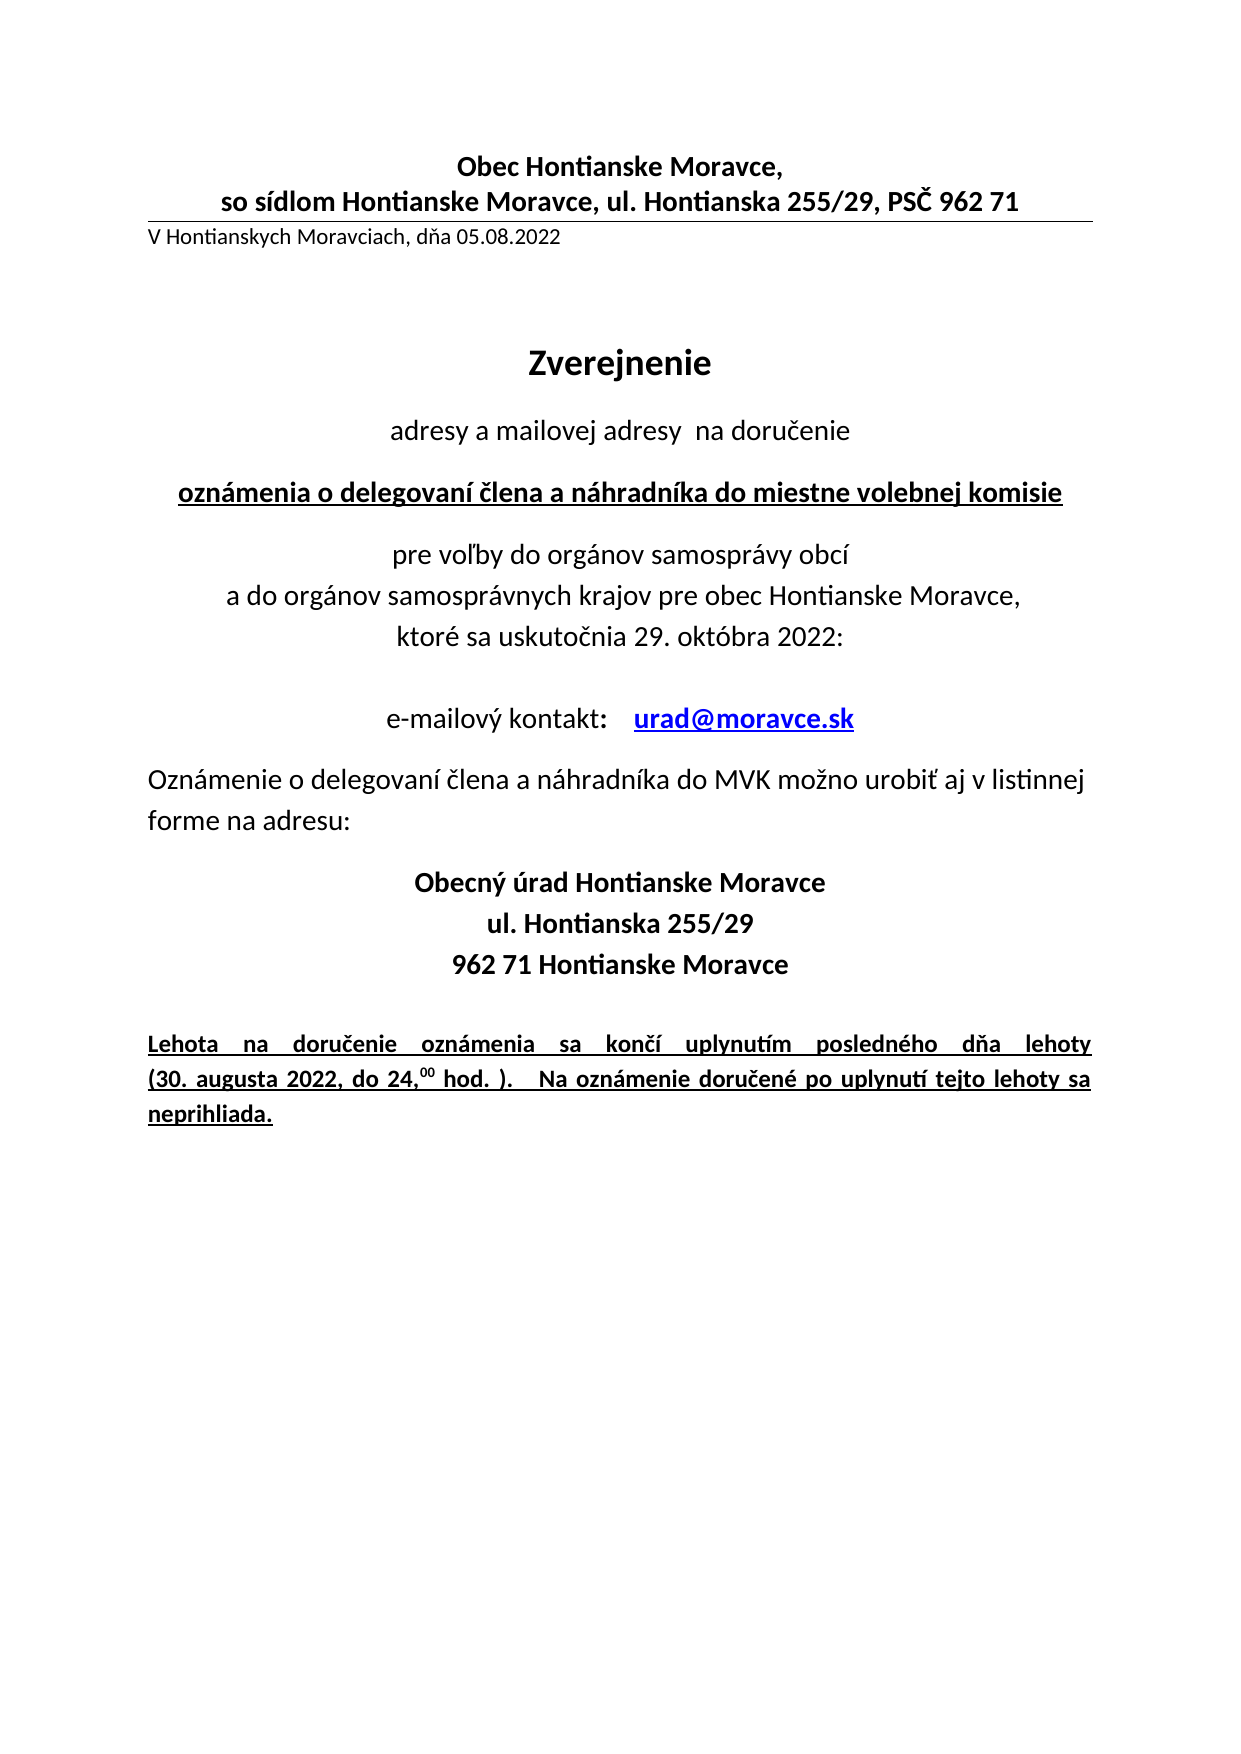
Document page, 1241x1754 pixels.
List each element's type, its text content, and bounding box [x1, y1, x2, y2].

text adresy a mailovej adresy na doručenie [148, 412, 1093, 448]
text e-mailový kontakt: urad@moravce.sk [148, 700, 1093, 735]
text Lehota na doručenie oznámenia sa končí uplynutím posledného dňa lehoty (30. augusta 2022, do 24,00 hod. ). Na oznámenie doručené po uplynutí tejto lehoty sa neprihliada. [148, 1028, 1093, 1128]
text pre voľby do orgánov samosprávy obcí [148, 536, 1093, 572]
text ul. Hontianska 255/29 [148, 905, 1093, 941]
text Obecný úrad Hontianske Moravce [148, 864, 1093, 900]
text Obec Hontianske Moravce, [148, 148, 1093, 183]
text ktoré sa uskutočnia 29. októbra 2022: [148, 618, 1093, 653]
text a do orgánov samosprávnych krajov pre obec Hontianske Moravce, [148, 577, 1093, 612]
text V Hontianskych Moravciach, dňa 05.08.2022 [148, 222, 1093, 251]
text so sídlom Hontianske Moravce, ul. Hontianska 255/29, PSČ 962 71 [148, 183, 1093, 221]
text Oznámenie o delegovaní člena a náhradníka do MVK možno urobiť aj v listinnej forme na adresu: [148, 761, 1093, 838]
text oznámenia o delegovaní člena a náhradníka do miestne volebnej komisie [148, 474, 1093, 510]
text Zverejnenie [148, 339, 1093, 385]
text 962 71 Hontianske Moravce [148, 946, 1093, 982]
